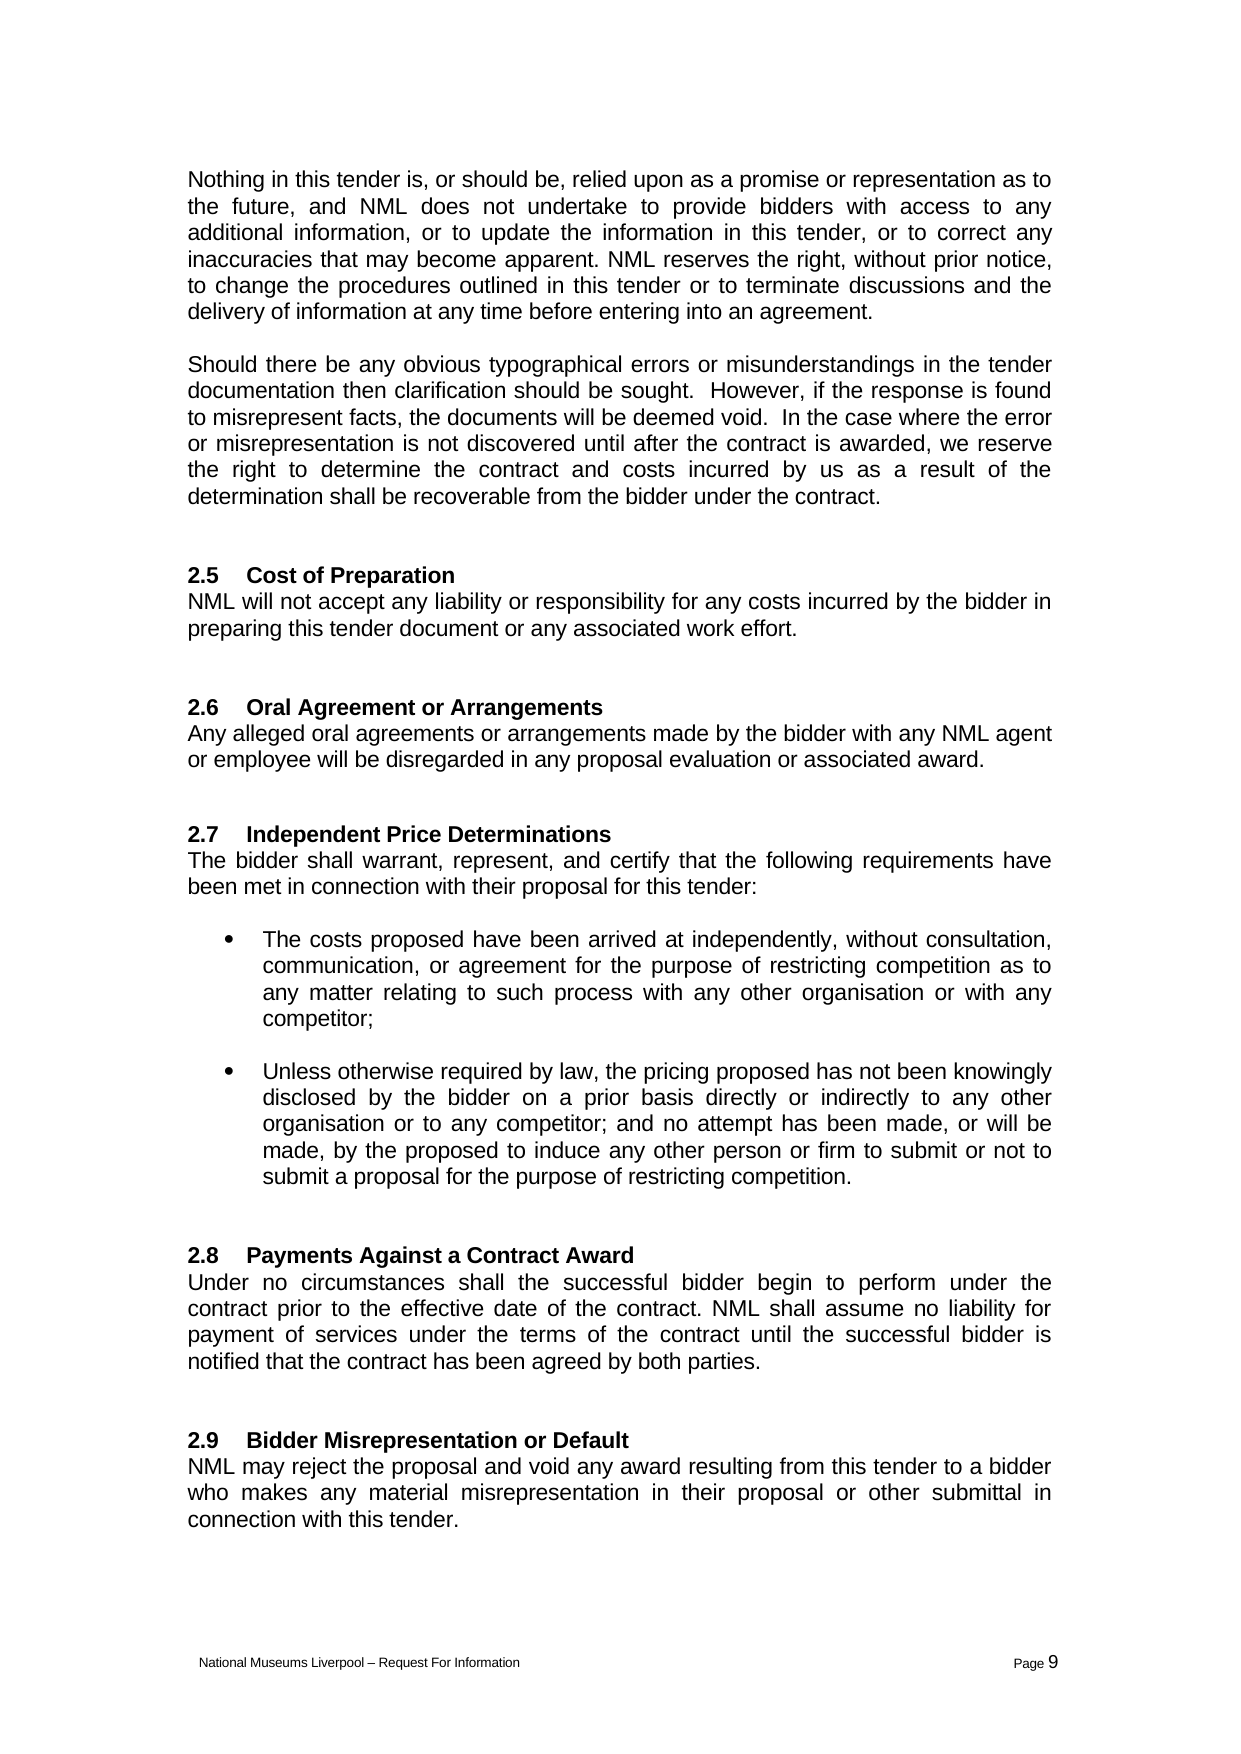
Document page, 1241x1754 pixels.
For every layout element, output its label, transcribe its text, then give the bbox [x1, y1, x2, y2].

text NML will not accept any liability or responsibility for any costs incurred by the bidder in preparing this tender document or any associated work effort. [187, 588, 1053, 641]
subtitle 2.7 Independent Price Determinations [187, 821, 1053, 847]
list The costs proposed have been arrived at independently, without consultation, communication, or agreement for the purpose of restricting competition as to any matter relating to such process with any other organisation or with any competitor; [225, 926, 1053, 1031]
text Should there be any obvious typographical errors or misunderstandings in the tender documentation then clarification should be sought. However, if the response is found to misrepresent facts, the documents will be deemed void. In the case where the error or misrepresentation is not discovered until after the contract is awarded, we reserve the right to determine the contract and costs incurred by us as a result of the determination shall be recoverable from the bidder under the contract. [187, 351, 1053, 509]
text Any alleged oral agreements or arrangements made by the bidder with any NML agent or employee will be disregarded in any proposal evaluation or associated award. [187, 720, 1053, 773]
text Nothing in this tender is, or should be, relied upon as a promise or representation as to the future, and NML does not undertake to provide bidders with access to any additional information, or to update the information in this tender, or to correct any inaccuracies that may become apparent. NML reserves the right, without prior notice, to change the procedures outlined in this tender or to terminate discussions and the delivery of information at any time before entering into an agreement. [187, 166, 1053, 324]
list Unless otherwise required by law, the pricing proposed has not been knowingly disclosed by the bidder on a prior basis directly or indirectly to any other organisation or to any competitor; and no attempt has been made, or will be made, by the proposed to induce any other person or firm to submit or not to submit a proposal for the purpose of restricting competition. [225, 1058, 1053, 1189]
text The bidder shall warrant, represent, and certify that the following requirements have been met in connection with their proposal for this tender: [187, 847, 1053, 899]
text Under no circumstances shall the successful bidder begin to perform under the contract prior to the effective date of the contract. NML shall assume no liability for payment of services under the terms of the contract until the successful bidder is notified that the contract has been agreed by both parties. [187, 1268, 1053, 1374]
subtitle 2.5 Cost of Preparation [187, 562, 1053, 588]
text NML may reject the proposal and void any award resulting from this tender to a bidder who makes any material misrepresentation in their proposal or other submittal in connection with this tender. [187, 1453, 1053, 1532]
subtitle 2.9 Bidder Misrepresentation or Default [187, 1427, 1053, 1453]
subtitle 2.8 Payments Against a Contract Award [187, 1242, 1053, 1268]
subtitle 2.6 Oral Agreement or Arrangements [187, 693, 1053, 720]
